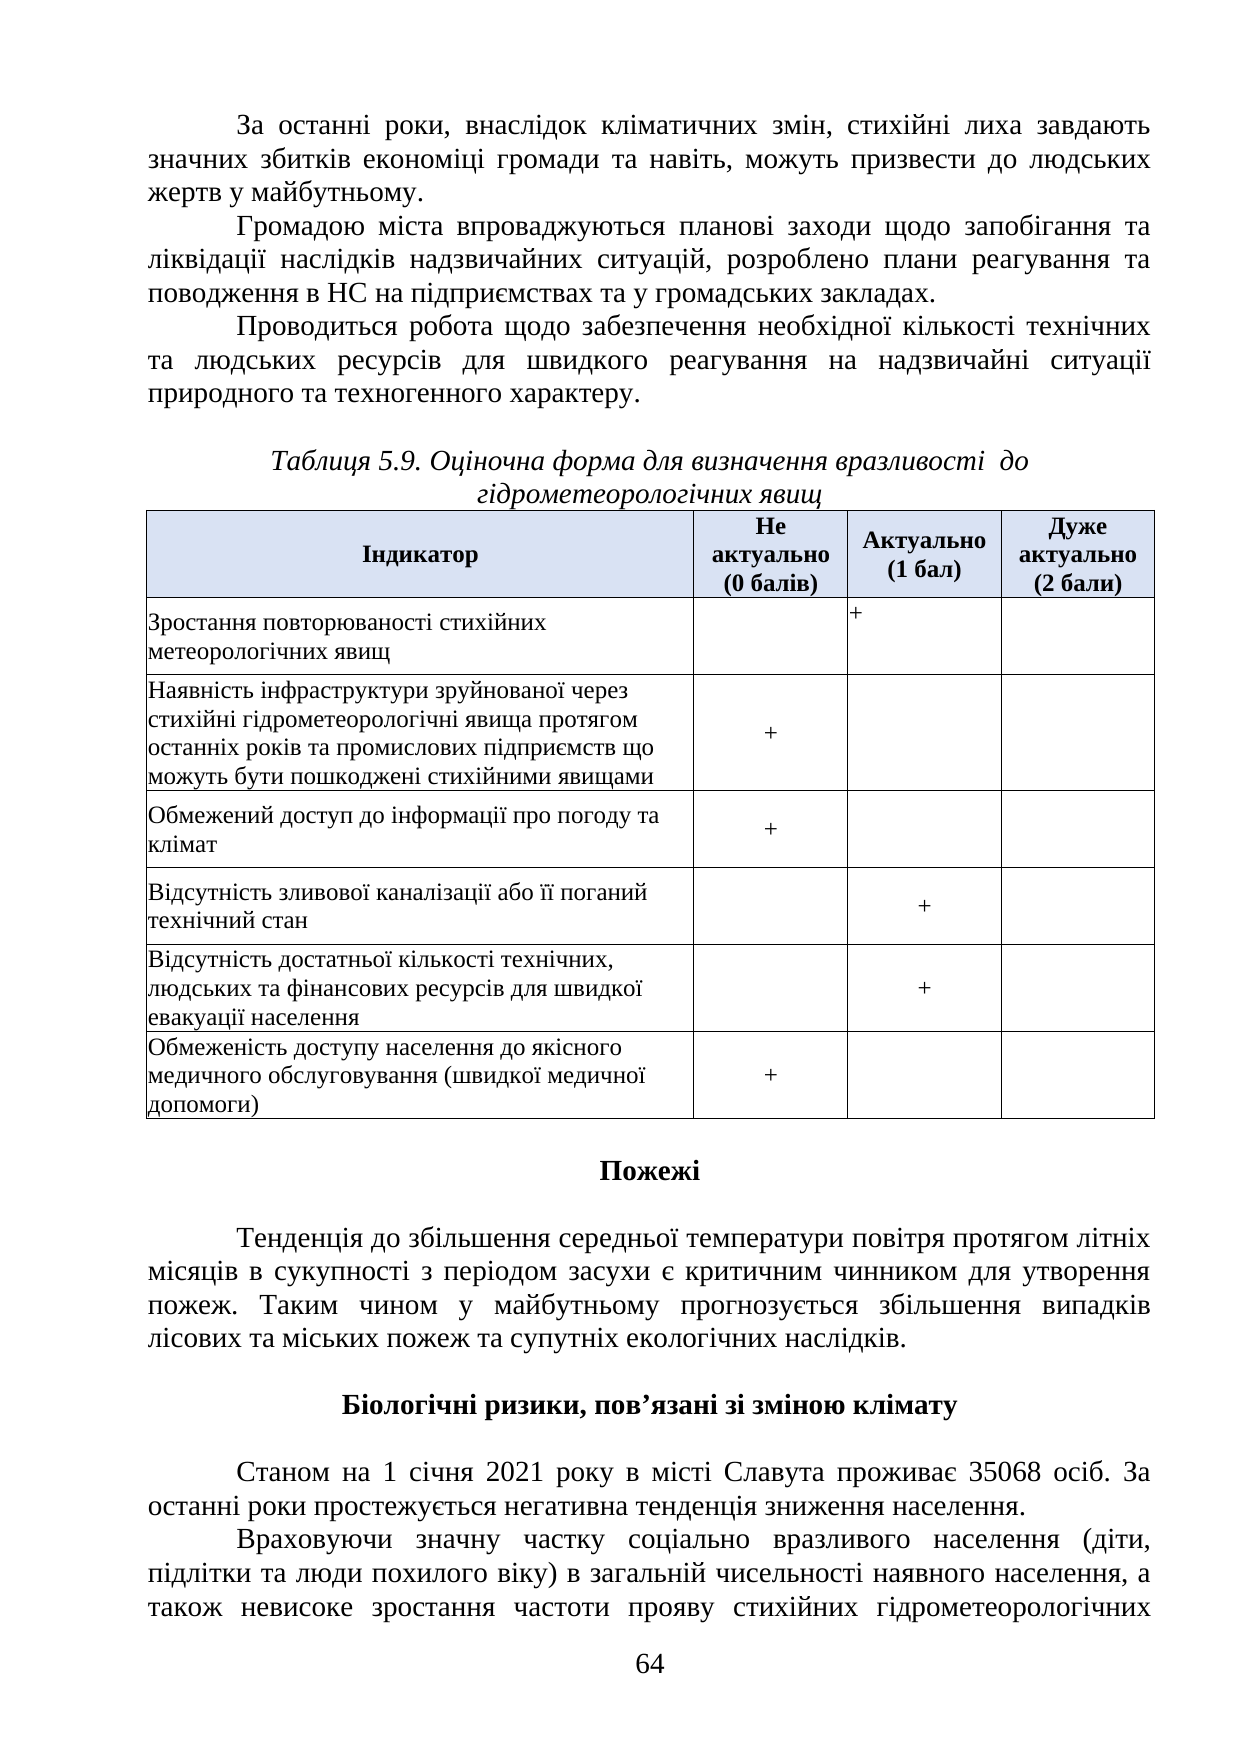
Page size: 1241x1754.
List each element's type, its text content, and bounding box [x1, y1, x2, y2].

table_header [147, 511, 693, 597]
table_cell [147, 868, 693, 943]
text Станом на 1 січня 2021 року в місті Славута проживає 35068 осіб. За останні роки простежується негативна тенденція зниження населення. [148, 1454, 1152, 1522]
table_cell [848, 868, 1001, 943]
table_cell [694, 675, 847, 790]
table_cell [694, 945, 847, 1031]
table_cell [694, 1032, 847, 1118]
text Біологічні ризики, пов’язані зі зміною клімату [148, 1387, 1152, 1421]
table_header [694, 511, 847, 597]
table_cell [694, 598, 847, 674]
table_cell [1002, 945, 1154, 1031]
text За останні роки, внаслідок кліматичних змін, стихійні лиха завдають значних збитків економіці громади та навіть, можуть призвести до людських жертв у майбутньому. [148, 107, 1152, 208]
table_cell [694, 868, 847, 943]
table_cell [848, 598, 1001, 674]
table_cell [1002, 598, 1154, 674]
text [148, 1522, 1152, 1622]
text Тенденція до збільшення середньої температури повітря протягом літніх місяців в сукупності з періодом засухи є критичним чинником для утворення пожеж. Таким чином у майбутньому прогнозується збільшення випадків лісових та міських пожеж та супутніх екологічних наслідків. [148, 1220, 1152, 1354]
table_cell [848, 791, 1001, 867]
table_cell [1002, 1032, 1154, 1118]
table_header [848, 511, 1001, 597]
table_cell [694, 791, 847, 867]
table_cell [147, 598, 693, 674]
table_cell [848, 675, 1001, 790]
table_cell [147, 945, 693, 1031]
text Громадою міста впроваджуються планові заходи щодо запобігання та ліквідації наслідків надзвичайних ситуацій, розроблено плани реагування та поводження в НС на підприємствах та у громадських закладах. [148, 208, 1152, 308]
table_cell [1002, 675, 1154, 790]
text Таблиця 5.9. Оціночна форма для визначення вразливості до гідрометеорологічних явищ [148, 443, 1152, 510]
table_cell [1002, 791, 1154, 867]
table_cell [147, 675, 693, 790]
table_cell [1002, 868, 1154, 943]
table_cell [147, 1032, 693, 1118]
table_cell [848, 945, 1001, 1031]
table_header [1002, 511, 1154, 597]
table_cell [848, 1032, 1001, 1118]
text Пожежі [148, 1153, 1152, 1186]
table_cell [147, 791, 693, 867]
text Проводиться робота щодо забезпечення необхідної кількості технічних та людських ресурсів для швидкого реагування на надзвичайні ситуації природного та техногенного характеру. [148, 308, 1152, 409]
